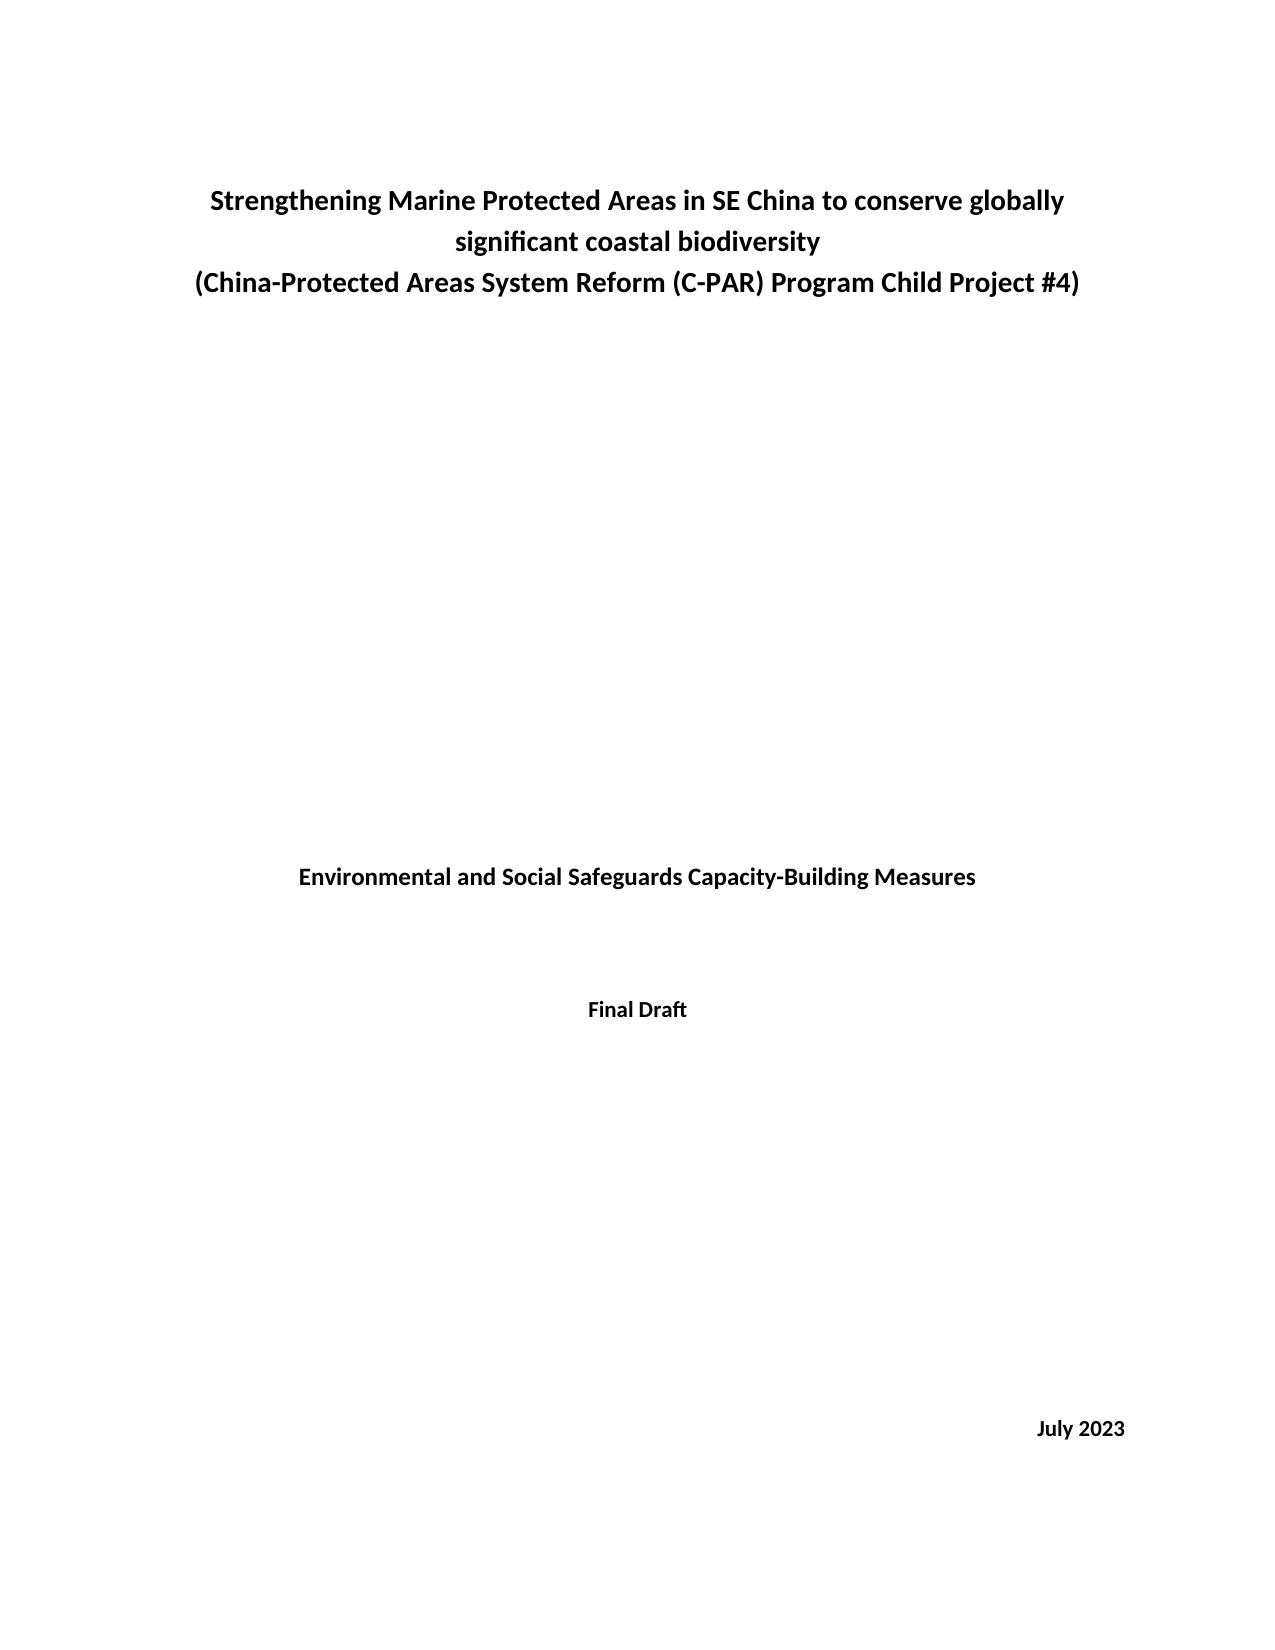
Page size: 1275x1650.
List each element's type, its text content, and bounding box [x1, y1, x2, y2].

text July 2023 [150, 1414, 1125, 1442]
text Final Draft [150, 995, 1125, 1023]
text Environmental and Social Safeguards Capacity-Building Measures [150, 861, 1125, 891]
text (China-Protected Areas System Reform (C-PAR) Program Child Project #4) [150, 264, 1125, 300]
text Strengthening Marine Protected Areas in SE China to conserve globally significant coastal biodiversity [150, 182, 1125, 259]
